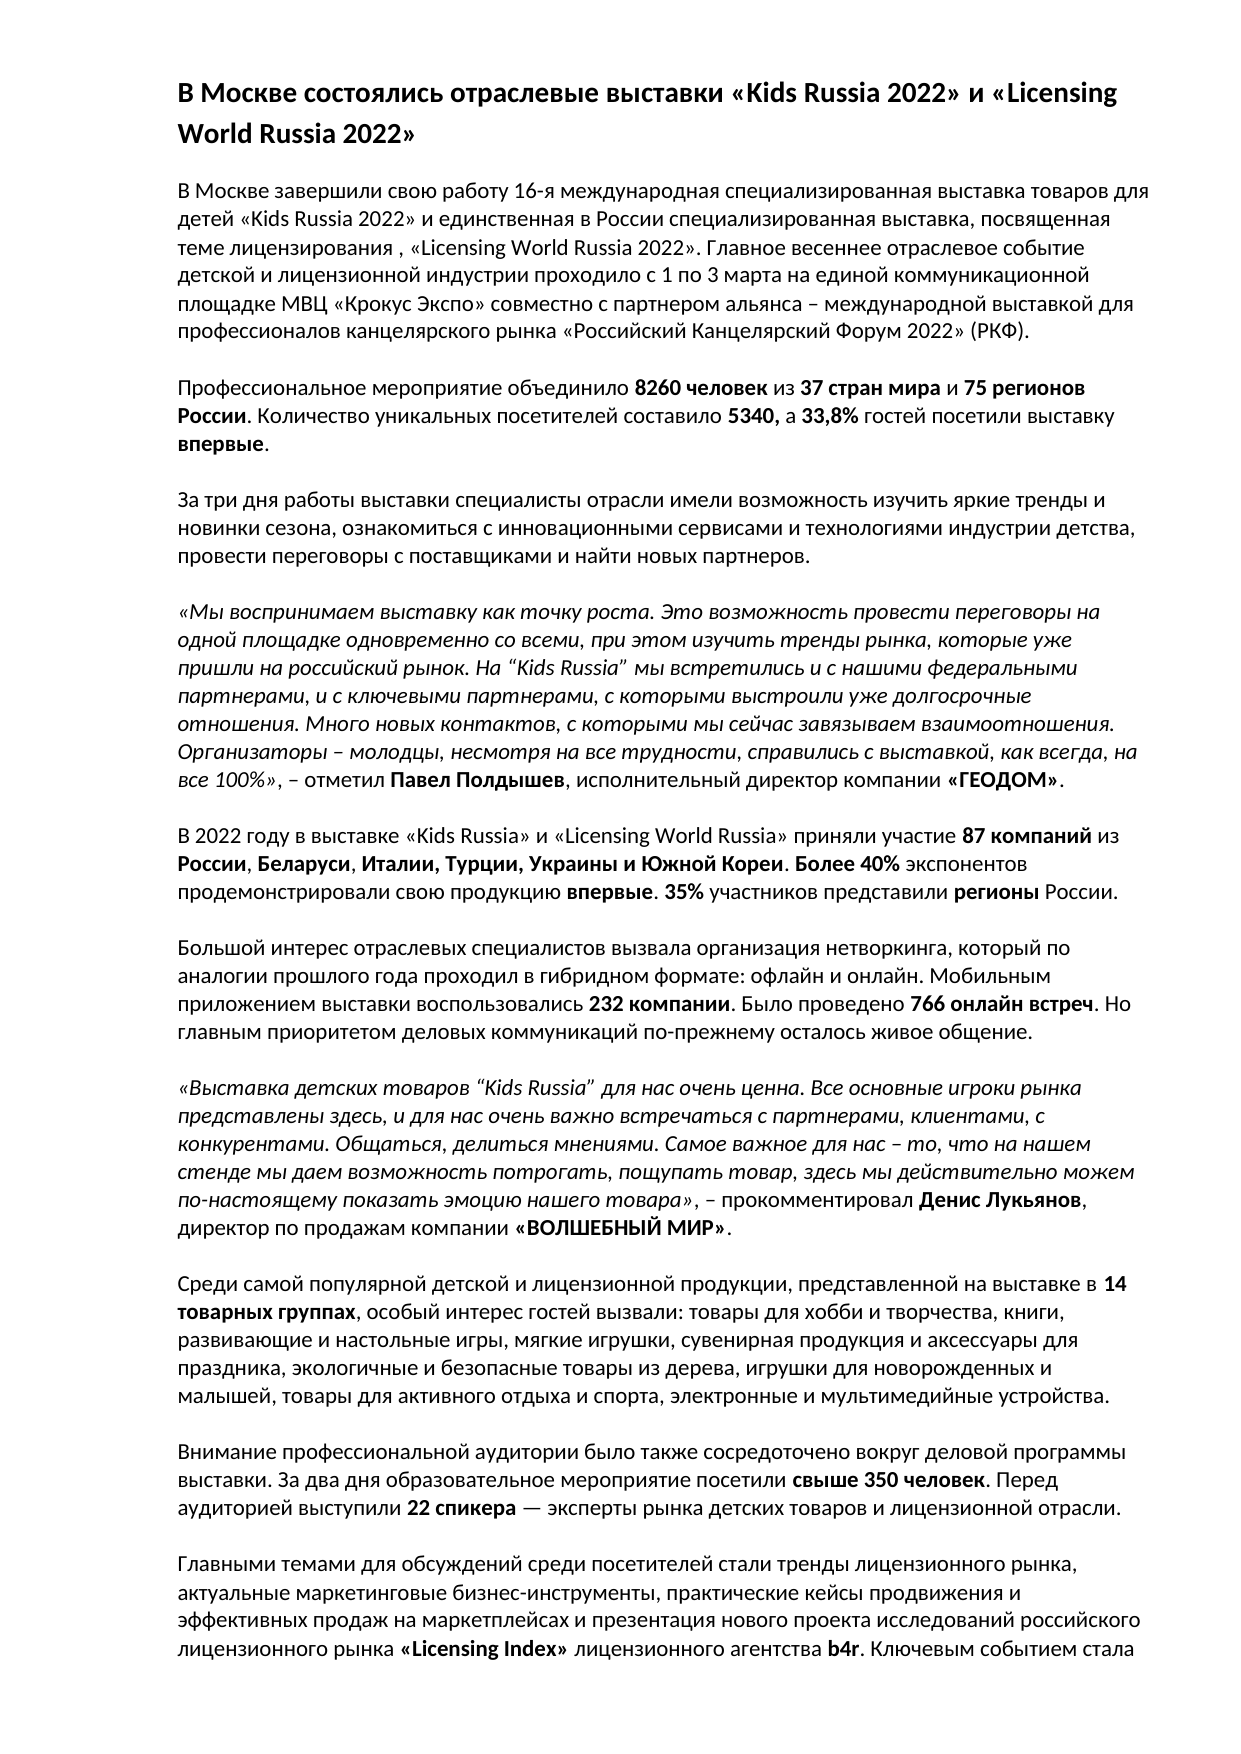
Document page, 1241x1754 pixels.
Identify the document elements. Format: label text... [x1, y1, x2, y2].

text За три дня работы выставки специалисты отрасли имели возможность изучить яркие тренды и новинки сезона, ознакомиться с инновационными сервисами и технологиями индустрии детства, провести переговоры с поставщиками и найти новых партнеров. [177, 485, 1152, 569]
text В 2022 году в выставке «Kids Russia» и «Licensing World Russia» приняли участие 87 компаний из России, Беларуси, Италии, Турции, Украины и Южной Кореи. Более 40% экспонентов продемонстрировали свою продукцию впервые. 35% участников представили регионы России. [177, 821, 1152, 905]
text В Москве состоялись отраслевые выставки «Kids Russia 2022» и «Licensing World Russia 2022» [177, 74, 1152, 150]
text Профессиональное мероприятие объединило 8260 человек из 37 стран мира и 75 регионов России. Количество уникальных посетителей составило 5340, а 33,8% гостей посетили выставку впервые. [177, 373, 1152, 457]
text В Москве завершили свою работу 16-я международная специализированная выставка товаров для детей «Kids Russia 2022» и единственная в России специализированная выставка, посвященная теме лицензирования , «Licensing World Russia 2022». Главное весеннее отраслевое событие детской и лицензионной индустрии проходило с 1 по 3 марта на единой коммуникационной площадке МВЦ «Крокус Экспо» совместно с партнером альянса – международной выставкой для профессионалов канцелярского рынка «Российский Канцелярский Форум 2022» (РКФ). [177, 177, 1152, 345]
text «Мы воспринимаем выставку как точку роста. Это возможность провести переговоры на одной площадке одновременно со всеми, при этом изучить тренды рынка, которые уже пришли на российский рынок. На “Kids Russia” мы встретились и с нашими федеральными партнерами, и с ключевыми партнерами, с которыми выстроили уже долгосрочные отношения. Много новых контактов, с которыми мы сейчас завязываем взаимоотношения. Организаторы – молодцы, несмотря на все трудности, справились с выставкой, как всегда, на все 100%», – отметил Павел Полдышев, исполнительный директор компании «ГЕОДОМ». [177, 597, 1152, 793]
text Большой интерес отраслевых специалистов вызвала организация нетворкинга, который по аналогии прошлого года проходил в гибридном формате: офлайн и онлайн. Мобильным приложением выставки воспользовались 232 компании. Было проведено 766 онлайн встреч. Но главным приоритетом деловых коммуникаций по-прежнему осталось живое общение. [177, 933, 1152, 1045]
text Внимание профессиональной аудитории было также сосредоточено вокруг деловой программы выставки. За два дня образовательное мероприятие посетили свыше 350 человек. Перед аудиторией выступили 22 спикера — эксперты рынка детских товаров и лицензионной отрасли. [177, 1437, 1152, 1522]
text Среди самой популярной детской и лицензионной продукции, представленной на выставке в 14 товарных группах, особый интерес гостей вызвали: товары для хобби и творчества, книги, развивающие и настольные игры, мягкие игрушки, сувенирная продукция и аксессуары для праздника, экологичные и безопасные товары из дерева, игрушки для новорожденных и малышей, товары для активного отдыха и спорта, электронные и мультимедийные устройства. [177, 1269, 1152, 1409]
text «Выставка детских товаров “Kids Russia” для нас очень ценна. Все основные игроки рынка представлены здесь, и для нас очень важно встречаться с партнерами, клиентами, с конкурентами. Общаться, делиться мнениями. Самое важное для нас – то, что на нашем стенде мы даем возможность потрогать, пощупать товар, здесь мы действительно можем по-настоящему показать эмоцию нашего товара», – прокомментировал Денис Лукьянов, директор по продажам компании «ВОЛШЕБНЫЙ МИР». [177, 1073, 1152, 1241]
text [177, 1549, 1152, 1662]
